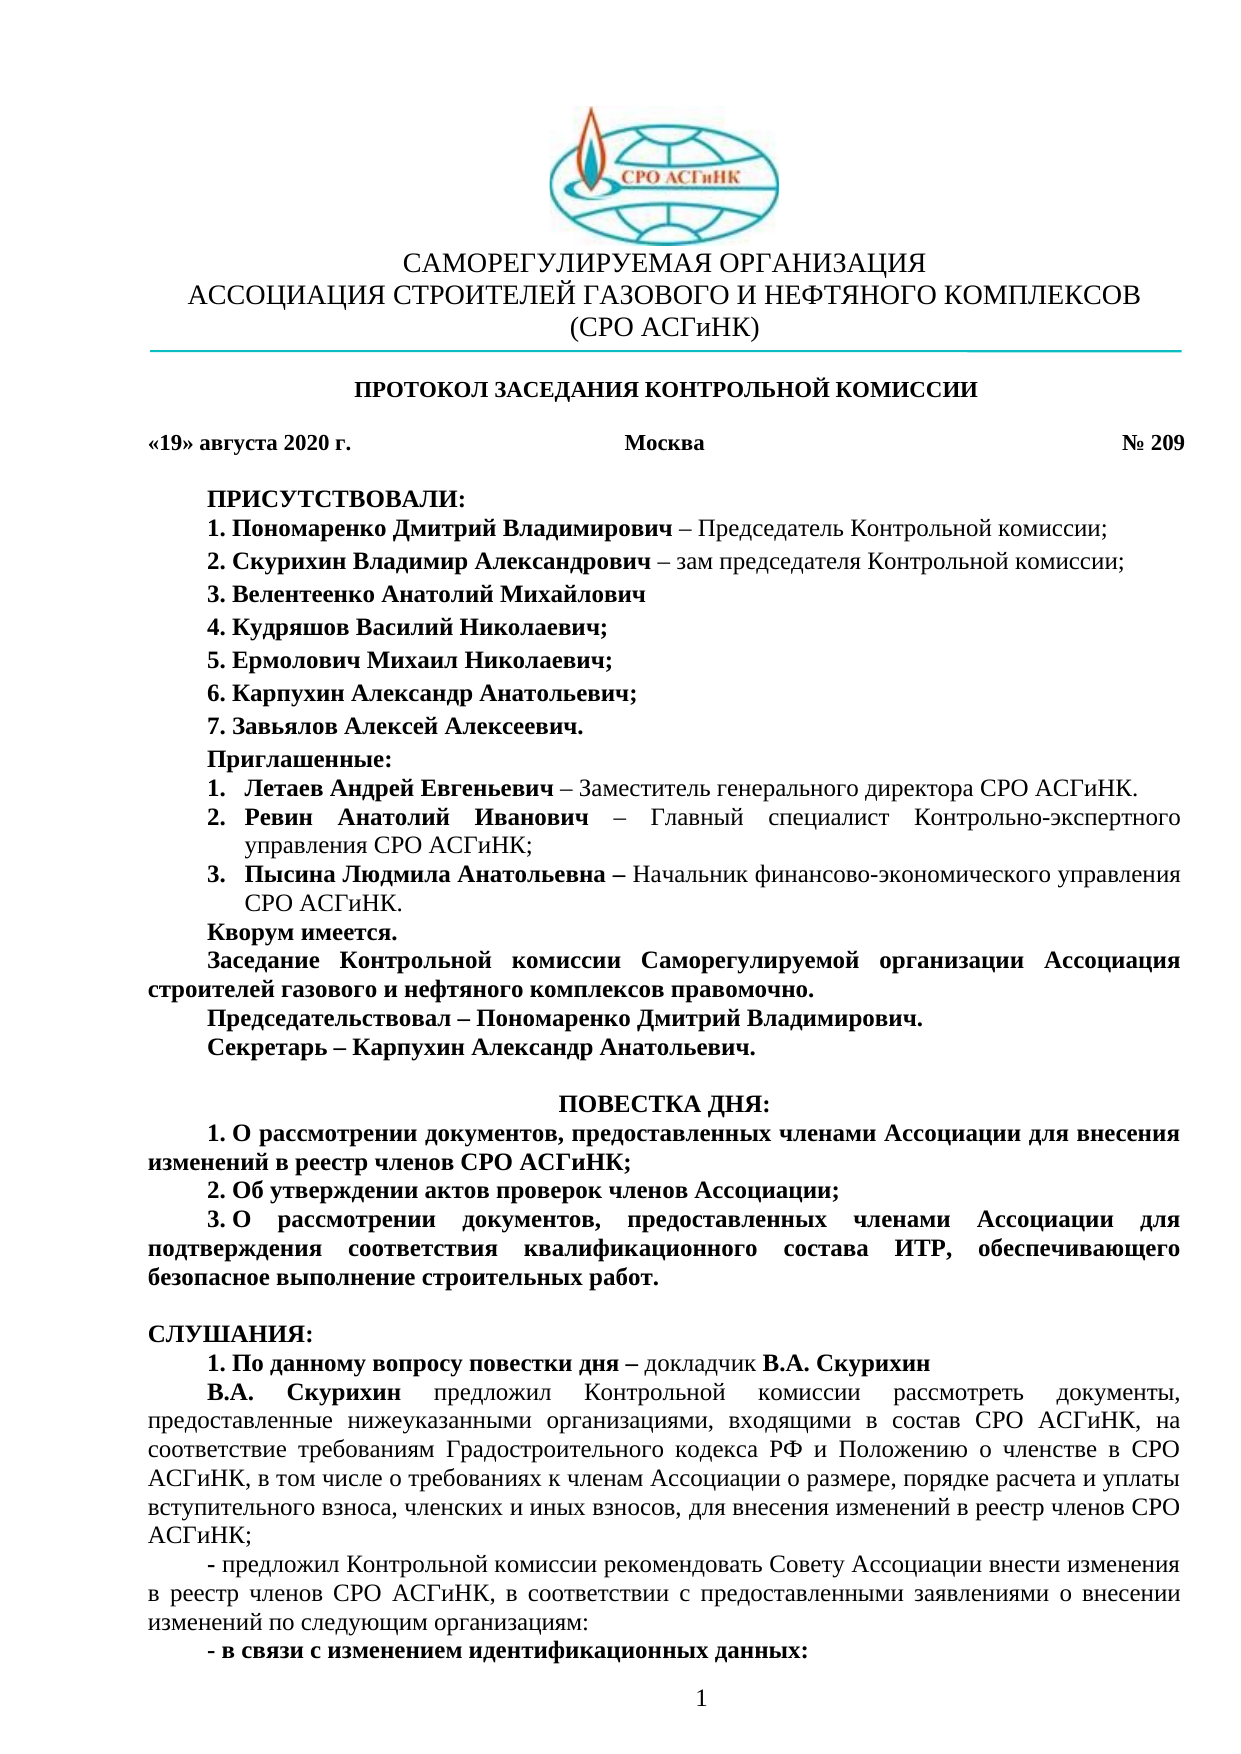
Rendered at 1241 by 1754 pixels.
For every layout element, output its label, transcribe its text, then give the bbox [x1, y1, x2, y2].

title АССОЦИАЦИЯ СТРОИТЕЛЕЙ ГАЗОВОГО И НЕФТЯНОГО КОМПЛЕКСОВ [148, 278, 1181, 310]
text Председательствовал – Пономаренко Дмитрий Владимирович. [148, 1003, 1181, 1032]
list Завьялов Алексей Алексеевич. [207, 711, 1181, 740]
text Кворум имеется. [148, 917, 1181, 945]
text Приглашенные: [148, 744, 1181, 773]
list Карпухин Александр Анатольевич; [207, 678, 1181, 707]
table_cell Москва [489, 429, 840, 455]
text Заседание Контрольной комиссии Саморегулируемой организации Ассоциация строителей газового и нефтяного комплексов правомочно. [148, 945, 1181, 1003]
text Секретарь – Карпухин Александр Анатольевич. [148, 1032, 1181, 1060]
table_header ПРОТОКОЛ ЗАСЕДАНИЯ КОНТРОЛЬНОЙ КОМИССИИ [136, 376, 1196, 429]
list Пономаренко Дмитрий Владимирович – Председатель Контрольной комиссии; [207, 513, 1181, 542]
table_cell «19» августа 2020 г. [136, 429, 488, 455]
list Об утверждении актов проверок членов Ассоциации; [148, 1175, 1181, 1204]
table_cell № 209 [840, 429, 1196, 455]
text - предложил Контрольной комиссии рекомендовать Совету Ассоциации внести изменения в реестр членов СРО АСГиНК, в соответствии с предоставленными заявлениями о внесении изменений по следующим организациям: [148, 1549, 1181, 1635]
picture [549, 106, 780, 246]
list Кудряшов Василий Николаевич; [207, 612, 1181, 641]
list О рассмотрении документов, предоставленных членами Ассоциации для внесения изменений в реестр членов СРО АСГиНК; [148, 1118, 1181, 1175]
text ПОВЕСТКА ДНЯ: [148, 1089, 1181, 1118]
text В.А. Скурихин предложил Контрольной комиссии рассмотреть документы, предоставленные нижеуказанными организациями, входящими в состав СРО АСГиНК, на соответствие требованиям Градостроительного кодекса РФ и Положению о членстве в СРО АСГиНК, в том числе о требованиях к членам Ассоциации о размере, порядке расчета и уплаты вступительного взноса, членских и иных взносов, для внесения изменений в реестр членов СРО АСГиНК; [148, 1377, 1181, 1549]
text СЛУШАНИЯ: [148, 1319, 1181, 1348]
list Ревин Анатолий Иванович – Главный специалист Контрольно-экспертного управления СРО АСГиНК; [207, 802, 1181, 859]
list Пысина Людмила Анатольевна – Начальник финансово-экономического управления СРО АСГиНК. [207, 859, 1181, 917]
list Велентеенко Анатолий Михайлович [207, 579, 1181, 608]
title (СРО АСГиНК) [148, 310, 1181, 343]
text - в связи с изменением идентификационных данных: [148, 1635, 1181, 1664]
title САМОРЕГУЛИРУЕМАЯ ОРГАНИЗАЦИЯ [148, 246, 1181, 278]
list О рассмотрении документов, предоставленных членами Ассоциации для подтверждения соответствия квалификационного состава ИТР, обеспечивающего безопасное выполнение строительных работ. [148, 1204, 1181, 1290]
list Ермолович Михаил Николаевич; [207, 645, 1181, 674]
list Летаев Андрей Евгеньевич – Заместитель генерального директора СРО АСГиНК. [207, 773, 1181, 802]
list Скурихин Владимир Александрович – зам председателя Контрольной комиссии; [207, 546, 1181, 575]
text ПРИСУТСТВОВАЛИ: [148, 484, 1181, 513]
text 1. По данному вопросу повестки дня – докладчик В.А. Скурихин [148, 1348, 1181, 1377]
